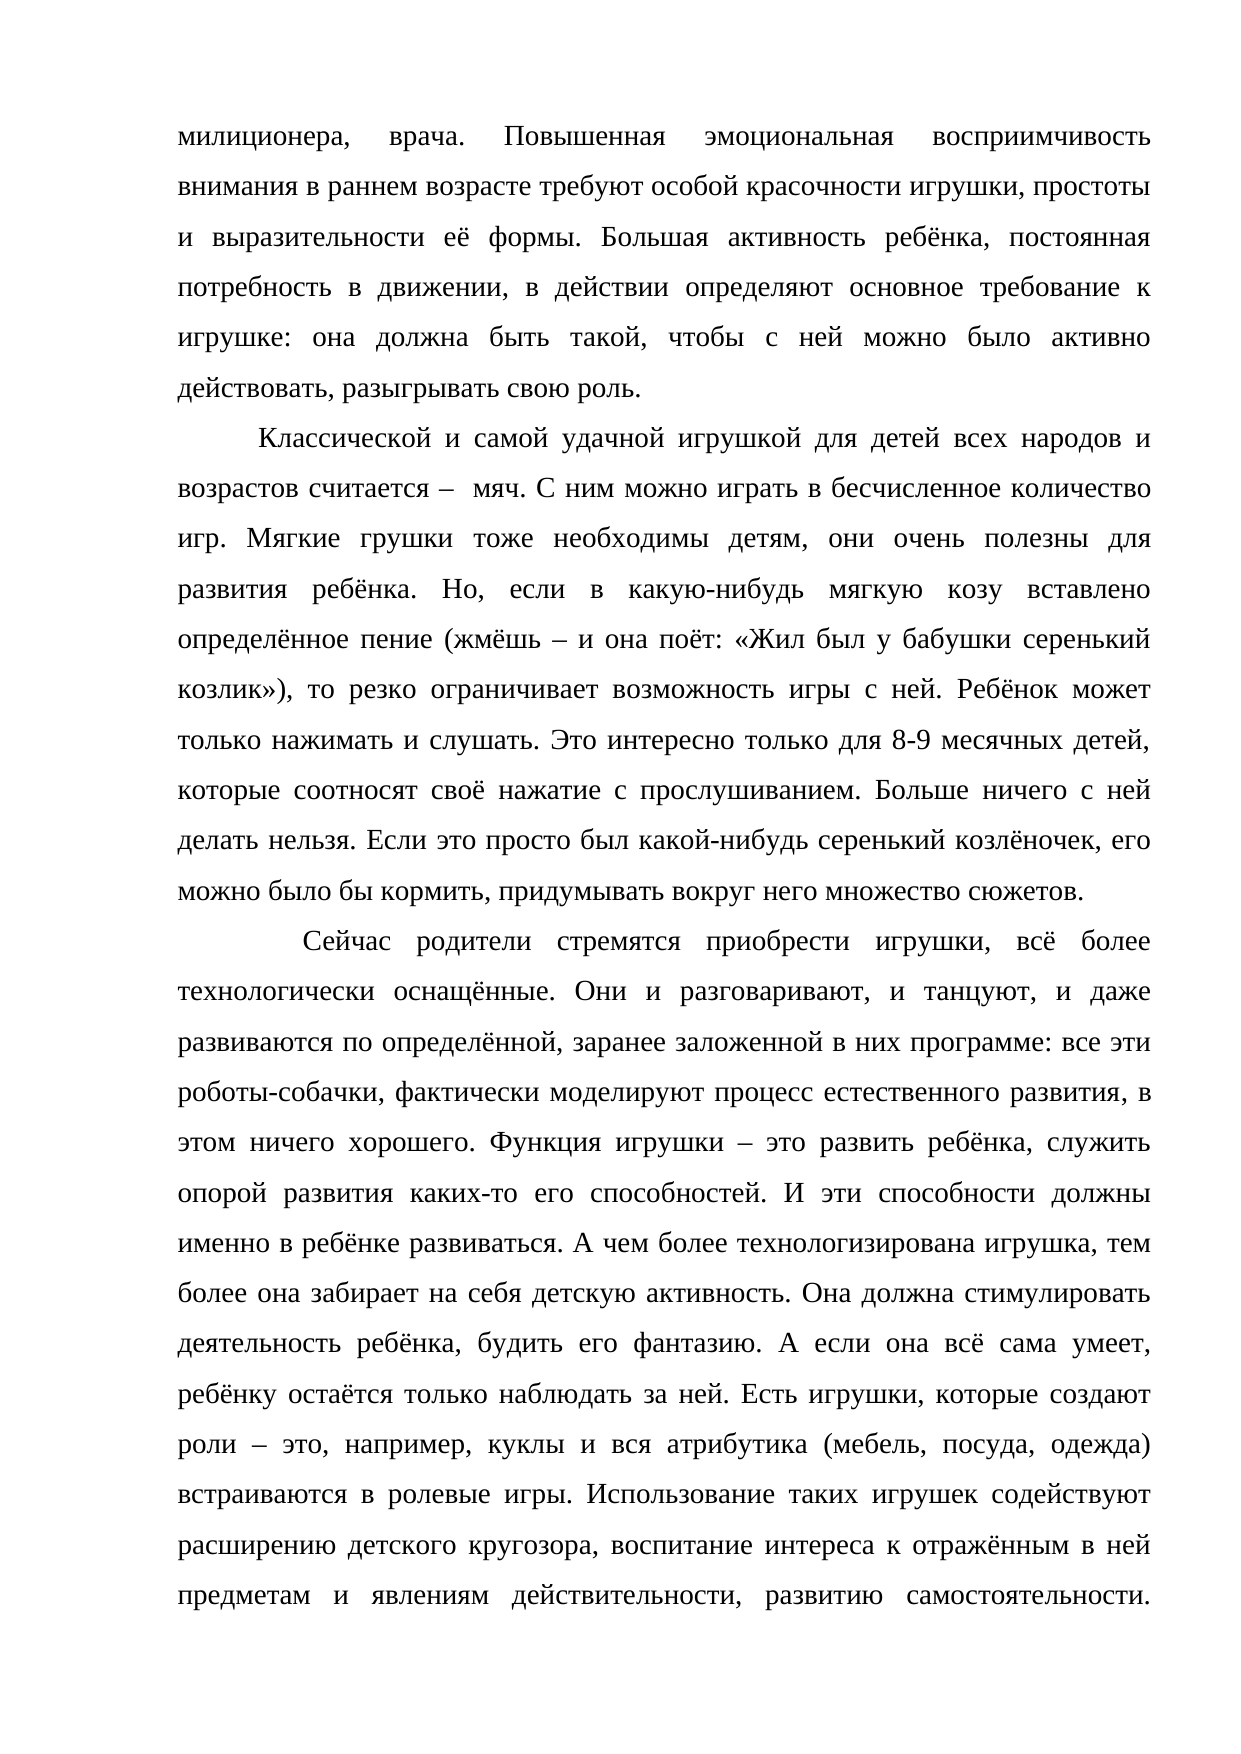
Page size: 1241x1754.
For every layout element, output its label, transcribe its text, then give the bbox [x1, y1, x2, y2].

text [177, 118, 1152, 403]
text Классической и самой удачной игрушкой для детей всех народов и возрастов считается – мяч. С ним можно играть в бесчисленное количество игр. Мягкие грушки тоже необходимы детям, они очень полезны для развития ребёнка. Но, если в какую-нибудь мягкую козу вставлено определённое пение (жмёшь – и она поёт: «Жил был у бабушки серенький козлик»), то резко ограничивает возможность игры с ней. Ребёнок может только нажимать и слушать. Это интересно только для 8-9 месячных детей, которые соотносят своё нажатие с прослушиванием. Больше ничего с ней делать нельзя. Если это просто был какой-нибудь серенький козлёночек, его можно было бы кормить, придумывать вокруг него множество сюжетов. [177, 420, 1152, 906]
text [177, 923, 1152, 1611]
